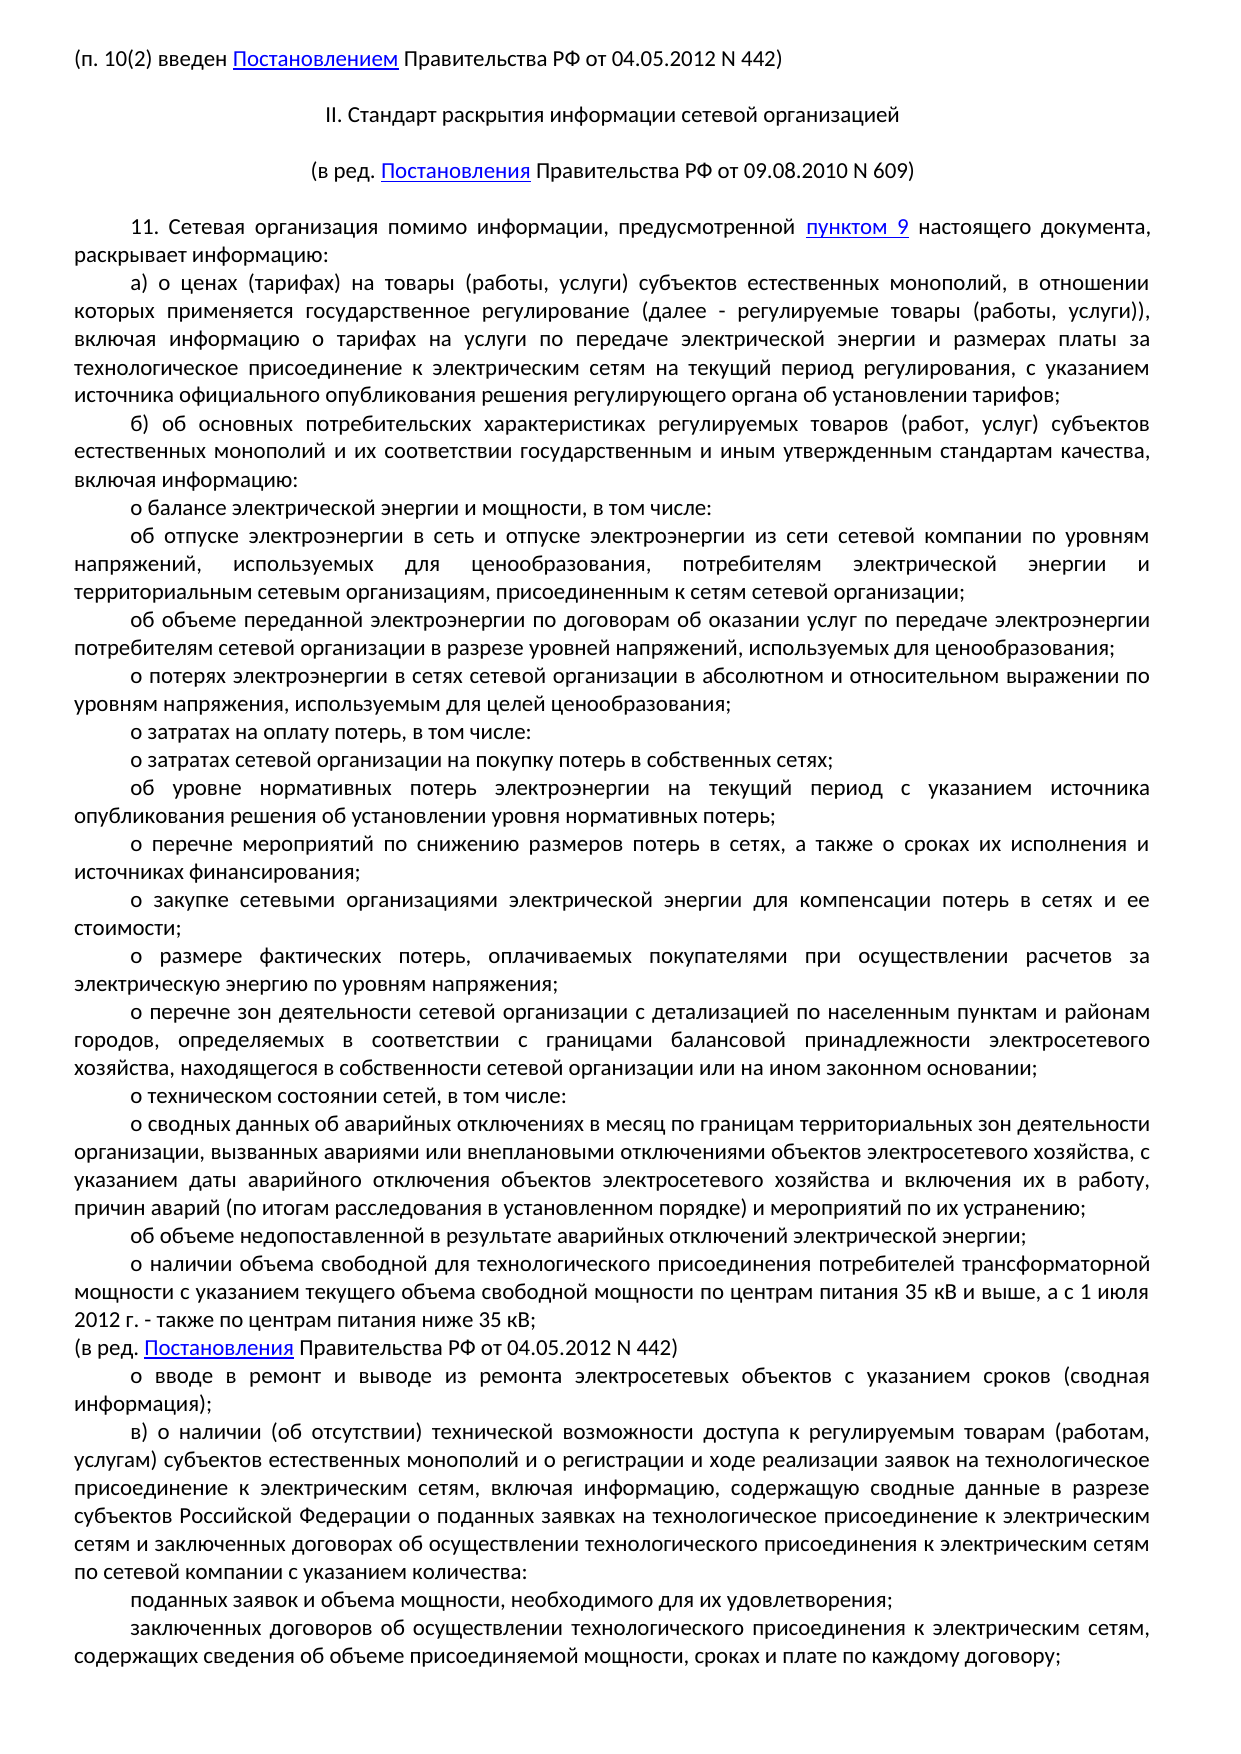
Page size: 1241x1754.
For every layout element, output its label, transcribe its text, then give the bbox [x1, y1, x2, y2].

text об уровне нормативных потерь электроэнергии на текущий период с указанием источника опубликования решения об установлении уровня нормативных потерь; [74, 773, 1152, 829]
text о потерях электроэнергии в сетях сетевой организации в абсолютном и относительном выражении по уровням напряжения, используемым для целей ценообразования; [74, 661, 1152, 717]
text II. Стандарт раскрытия информации сетевой организацией [74, 100, 1152, 128]
text (в ред. Постановления Правительства РФ от 04.05.2012 N 442) [74, 1333, 1152, 1361]
text а) о ценах (тарифах) на товары (работы, услуги) субъектов естественных монополий, в отношении которых применяется государственное регулирование (далее - регулируемые товары (работы, услуги)), включая информацию о тарифах на услуги по передаче электрической энергии и размерах платы за технологическое присоединение к электрическим сетям на текущий период регулирования, с указанием источника официального опубликования решения регулирующего органа об установлении тарифов; [74, 268, 1152, 409]
text о размере фактических потерь, оплачиваемых покупателями при осуществлении расчетов за электрическую энергию по уровням напряжения; [74, 941, 1152, 997]
text о вводе в ремонт и выводе из ремонта электросетевых объектов с указанием сроков (сводная информация); [74, 1361, 1152, 1417]
text о техническом состоянии сетей, в том числе: [74, 1081, 1152, 1109]
text о перечне мероприятий по снижению размеров потерь в сетях, а также о сроках их исполнения и источниках финансирования; [74, 829, 1152, 885]
text о затратах на оплату потерь, в том числе: [74, 717, 1152, 745]
text в) о наличии (об отсутствии) технической возможности доступа к регулируемым товарам (работам, услугам) субъектов естественных монополий и о регистрации и ходе реализации заявок на технологическое присоединение к электрическим сетям, включая информацию, содержащую сводные данные в разрезе субъектов Российской Федерации о поданных заявках на технологическое присоединение к электрическим сетям и заключенных договорах об осуществлении технологического присоединения к электрическим сетям по сетевой компании с указанием количества: [74, 1417, 1152, 1586]
text о перечне зон деятельности сетевой организации с детализацией по населенным пунктам и районам городов, определяемых в соответствии с границами балансовой принадлежности электросетевого хозяйства, находящегося в собственности сетевой организации или на ином законном основании; [74, 997, 1152, 1081]
text б) об основных потребительских характеристиках регулируемых товаров (работ, услуг) субъектов естественных монополий и их соответствии государственным и иным утвержденным стандартам качества, включая информацию: [74, 409, 1152, 493]
text заключенных договоров об осуществлении технологического присоединения к электрическим сетям, содержащих сведения об объеме присоединяемой мощности, сроках и плате по каждому договору; [74, 1613, 1152, 1669]
text о наличии объема свободной для технологического присоединения потребителей трансформаторной мощности с указанием текущего объема свободной мощности по центрам питания 35 кВ и выше, а с 1 июля 2012 г. - также по центрам питания ниже 35 кВ; [74, 1249, 1152, 1333]
text поданных заявок и объема мощности, необходимого для их удовлетворения; [74, 1586, 1152, 1613]
text об объеме недопоставленной в результате аварийных отключений электрической энергии; [74, 1221, 1152, 1249]
text о балансе электрической энергии и мощности, в том числе: [74, 493, 1152, 521]
text о сводных данных об аварийных отключениях в месяц по границам территориальных зон деятельности организации, вызванных авариями или внеплановыми отключениями объектов электросетевого хозяйства, с указанием даты аварийного отключения объектов электросетевого хозяйства и включения их в работу, причин аварий (по итогам расследования в установленном порядке) и мероприятий по их устранению; [74, 1109, 1152, 1221]
text (в ред. Постановления Правительства РФ от 09.08.2010 N 609) [74, 156, 1152, 184]
text об объеме переданной электроэнергии по договорам об оказании услуг по передаче электроэнергии потребителям сетевой организации в разрезе уровней напряжений, используемых для ценообразования; [74, 605, 1152, 661]
text 11. Сетевая организация помимо информации, предусмотренной пунктом 9 настоящего документа, раскрывает информацию: [74, 212, 1152, 268]
text о закупке сетевыми организациями электрической энергии для компенсации потерь в сетях и ее стоимости; [74, 885, 1152, 941]
text об отпуске электроэнергии в сеть и отпуске электроэнергии из сети сетевой компании по уровням напряжений, используемых для ценообразования, потребителям электрической энергии и территориальным сетевым организациям, присоединенным к сетям сетевой организации; [74, 521, 1152, 605]
text о затратах сетевой организации на покупку потерь в собственных сетях; [74, 745, 1152, 773]
text (п. 10(2) введен Постановлением Правительства РФ от 04.05.2012 N 442) [74, 44, 1152, 72]
